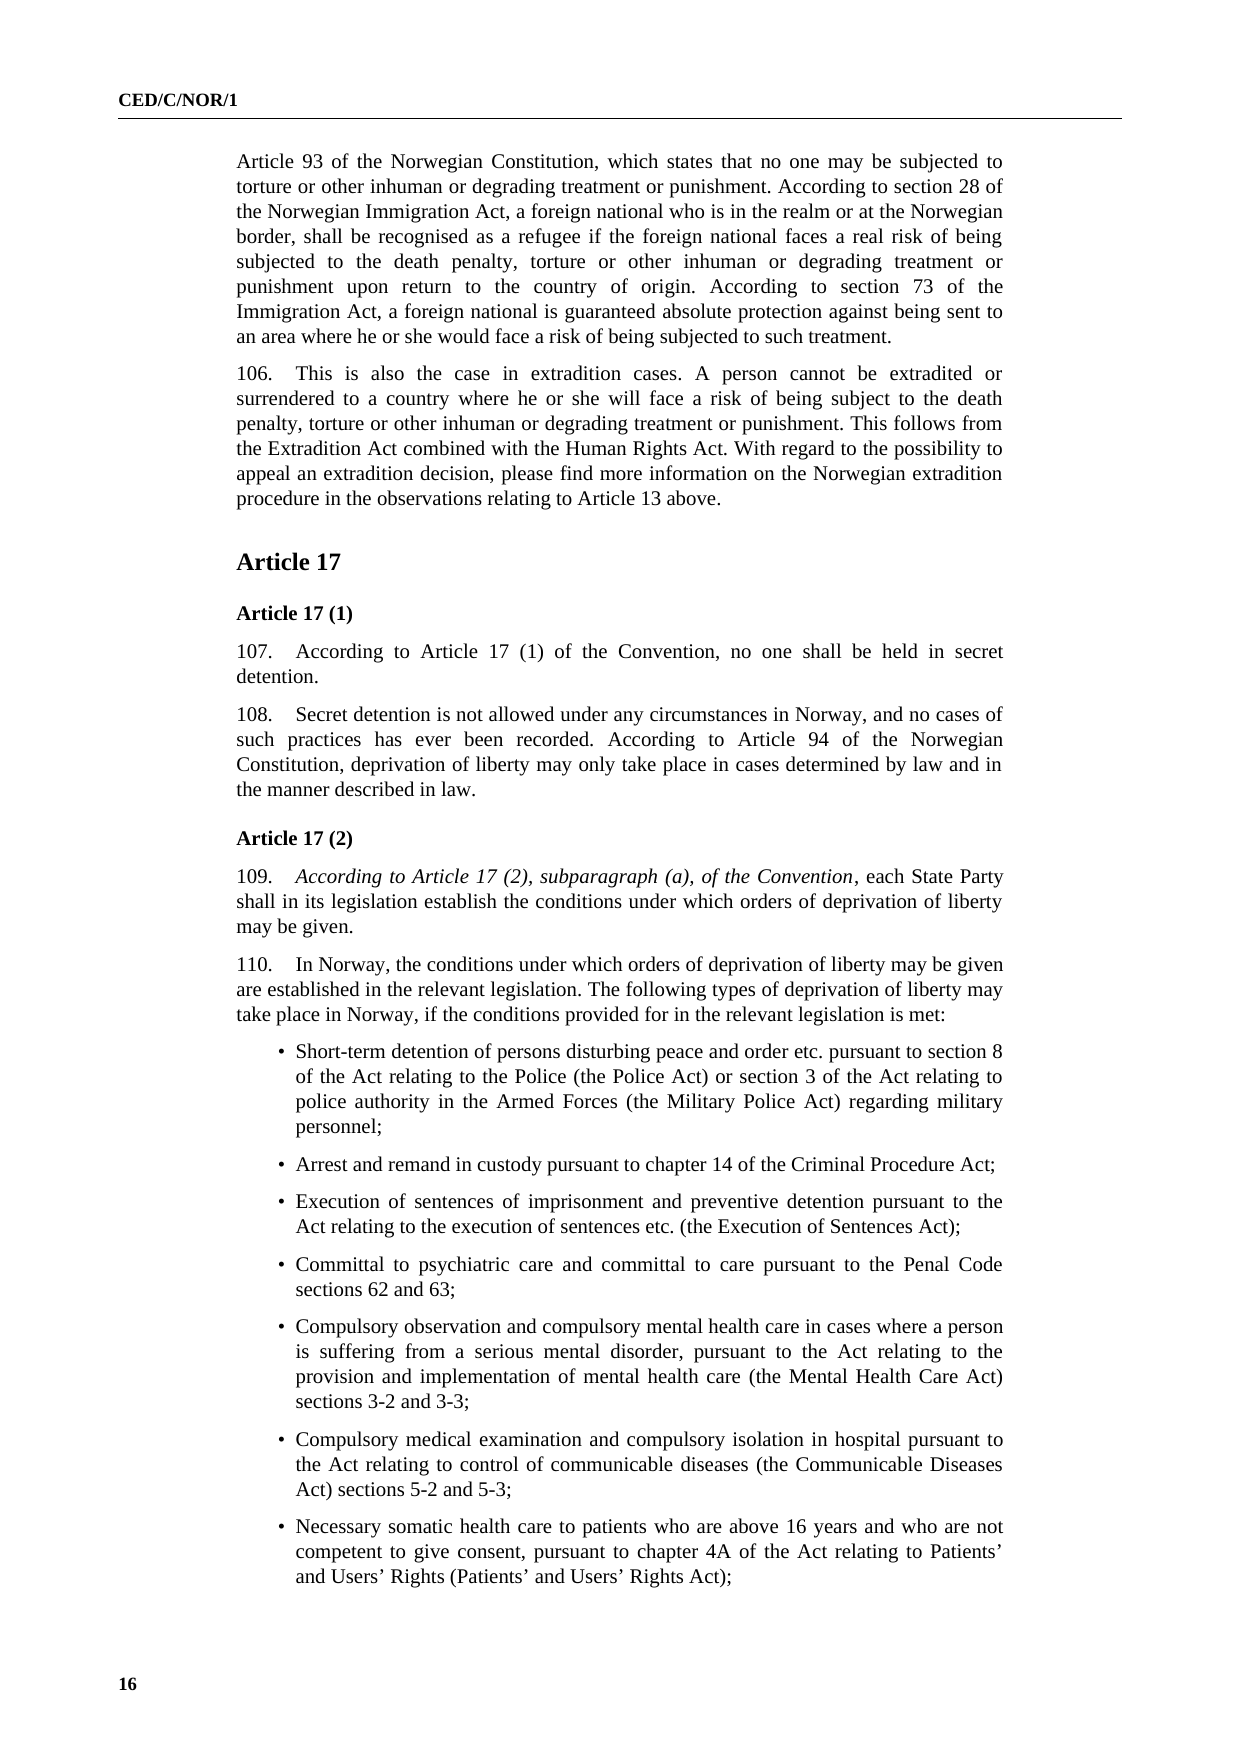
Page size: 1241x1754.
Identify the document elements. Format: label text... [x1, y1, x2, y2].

text Article 17 (1) [118, 601, 1004, 626]
text 106. This is also the case in extradition cases. A person cannot be extradited or surrendered to a country where he or she will face a risk of being subject to the death penalty, torture or other inhuman or degrading treatment or punishment. This follows from the Extradition Act combined with the Human Rights Act. With regard to the possibility to appeal an extradition decision, please find more information on the Norwegian extradition procedure in the observations relating to Article 13 above. [236, 360, 1004, 510]
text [236, 148, 1004, 348]
list • Necessary somatic health care to patients who are above 16 years and who are not competent to give consent, pursuant to chapter 4A of the Act relating to Patients’ and Users’ Rights (Patients’ and Users’ Rights Act); [278, 1513, 1004, 1588]
text 108. Secret detention is not allowed under any circumstances in Norway, and no cases of such practices has ever been recorded. According to Article 94 of the Norwegian Constitution, deprivation of liberty may only take place in cases determined by law and in the manner described in law. [236, 701, 1004, 801]
list • Execution of sentences of imprisonment and preventive detention pursuant to the Act relating to the execution of sentences etc. (the Execution of Sentences Act); [278, 1188, 1004, 1238]
list • Compulsory medical examination and compulsory isolation in hospital pursuant to the Act relating to control of communicable diseases (the Communicable Diseases Act) sections 5-2 and 5-3; [278, 1426, 1004, 1501]
list • Compulsory observation and compulsory mental health care in cases where a person is suffering from a serious mental disorder, pursuant to the Act relating to the provision and implementation of mental health care (the Mental Health Care Act) sections 3-2 and 3-3; [278, 1313, 1004, 1413]
text 109. According to Article 17 (2), subparagraph (a), of the Convention, each State Party shall in its legislation establish the conditions under which orders of deprivation of liberty may be given. [236, 863, 1004, 938]
text Article 17 [118, 548, 1004, 576]
text Article 17 (2) [118, 826, 1004, 851]
list • Arrest and remand in custody pursuant to chapter 14 of the Criminal Procedure Act; [278, 1151, 1004, 1176]
list • Committal to psychiatric care and committal to care pursuant to the Penal Code sections 62 and 63; [278, 1251, 1004, 1301]
text 107. According to Article 17 (1) of the Convention, no one shall be held in secret detention. [236, 638, 1004, 688]
text 110. In Norway, the conditions under which orders of deprivation of liberty may be given are established in the relevant legislation. The following types of deprivation of liberty may take place in Norway, if the conditions provided for in the relevant legislation is met: [236, 951, 1004, 1026]
list • Short-term detention of persons disturbing peace and order etc. pursuant to section 8 of the Act relating to the Police (the Police Act) or section 3 of the Act relating to police authority in the Armed Forces (the Military Police Act) regarding military personnel; [278, 1038, 1004, 1138]
